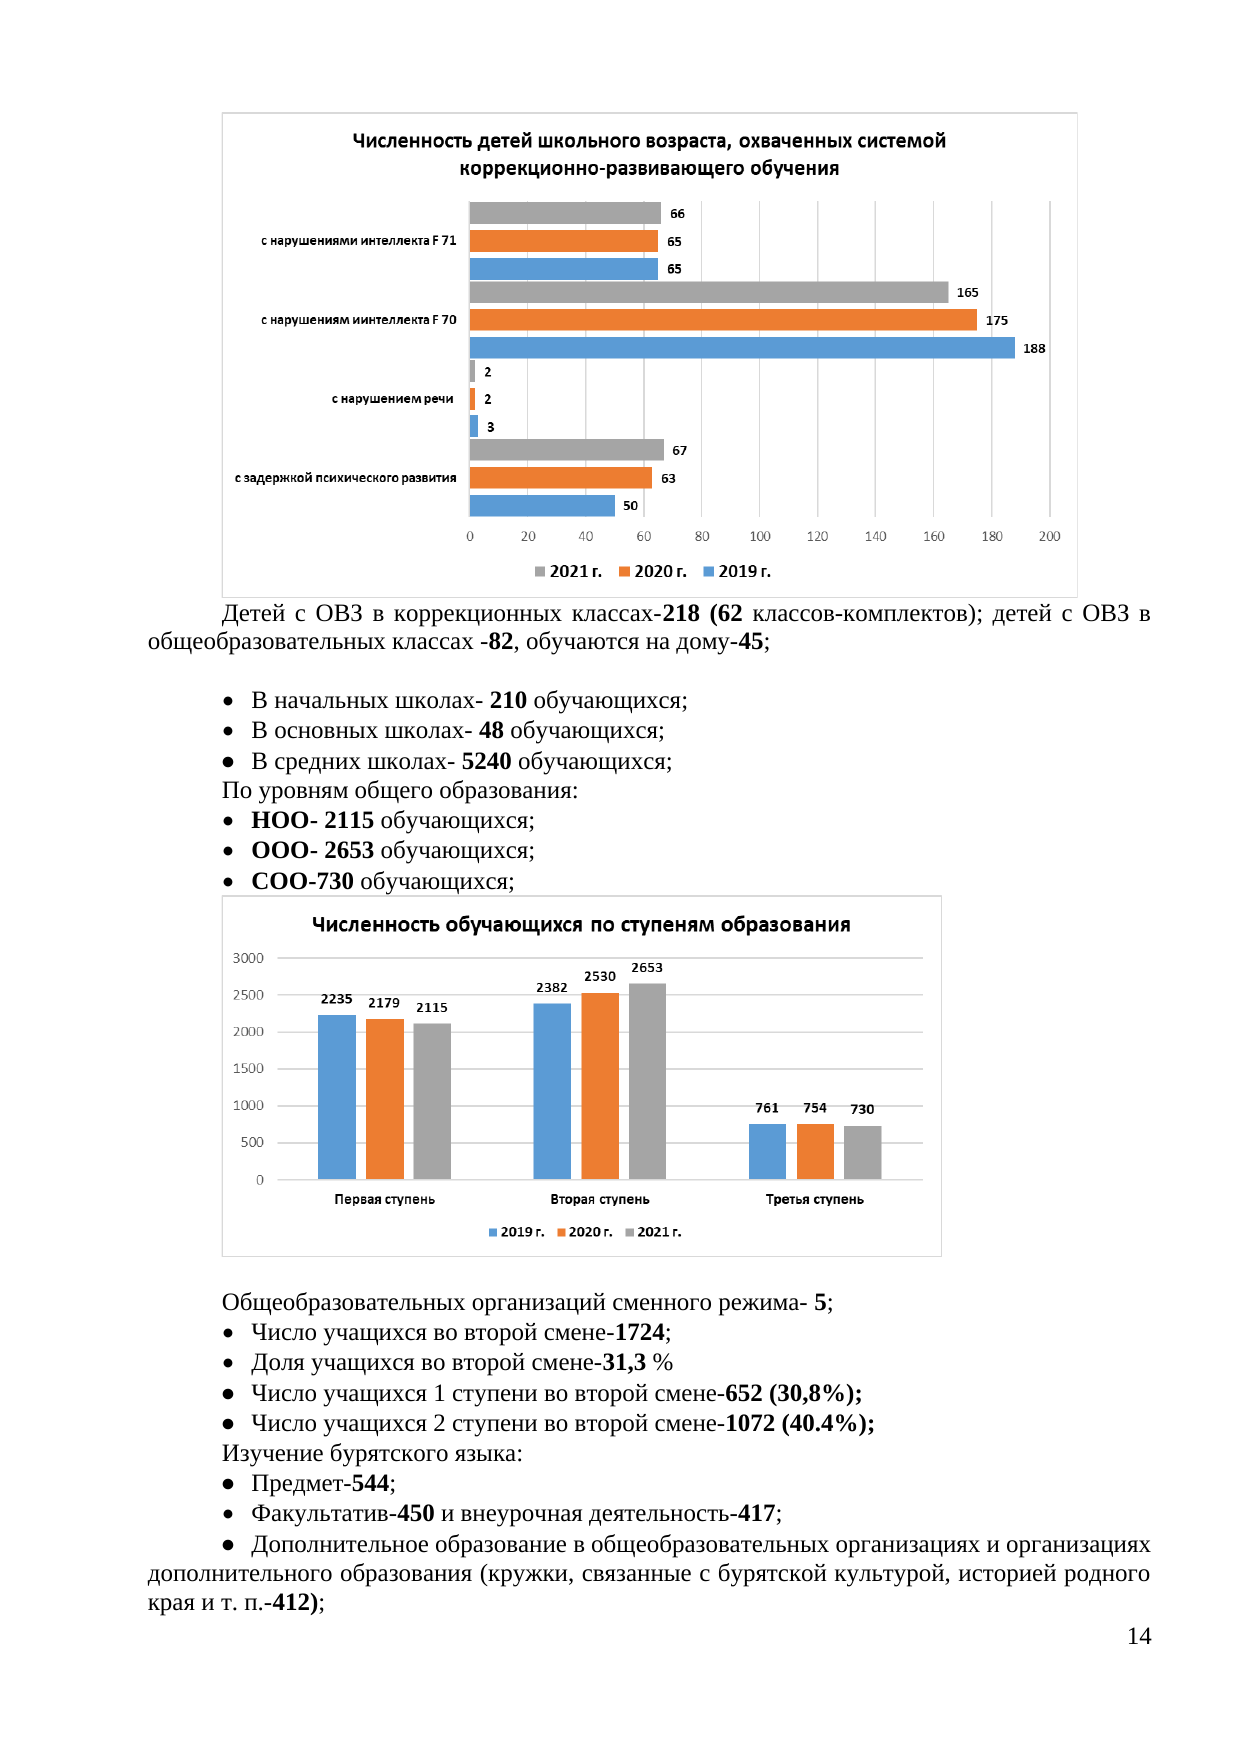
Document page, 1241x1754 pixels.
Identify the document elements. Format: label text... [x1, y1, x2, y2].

text По уровням общего образования: [148, 775, 1152, 804]
list Число учащихся 2 ступени во второй смене-1072 (40.4%); [148, 1407, 1152, 1438]
list В средних школах- 5240 обучающихся; [148, 745, 1152, 775]
list Предмет-544; [148, 1467, 1152, 1497]
text Изучение бурятского языка: [148, 1438, 1152, 1467]
list ООО- 2653 обучающихся; [148, 835, 1152, 865]
list НОО- 2115 обучающихся; [148, 804, 1152, 835]
text Детей с ОВЗ в коррекционных классах-218 (62 классов-комплектов); детей с ОВЗ в общеобразовательных классах -82, обучаются на дому-45; [148, 598, 1152, 655]
list В основных школах- 48 обучающихся; [148, 714, 1152, 745]
list Доля учащихся во второй смене-31,3 % [148, 1346, 1152, 1377]
list Число учащихся во второй смене-1724; [148, 1316, 1152, 1346]
picture [221, 112, 1078, 598]
list СОО-730 обучающихся; [148, 865, 1152, 896]
list В начальных школах- 210 обучающихся; [148, 684, 1152, 714]
list Дополнительное образование в общеобразовательных организациях и организациях дополнительного образования (кружки, связанные с бурятской культурой, историей родного края и т. п.-412); [148, 1528, 1152, 1616]
list Число учащихся 1 ступени во второй смене-652 (30,8%); [148, 1377, 1152, 1407]
text Общеобразовательных организаций сменного режима- 5; [148, 1287, 1152, 1316]
list Факультатив-450 и внеурочная деятельность-417; [148, 1497, 1152, 1528]
picture [221, 895, 942, 1257]
